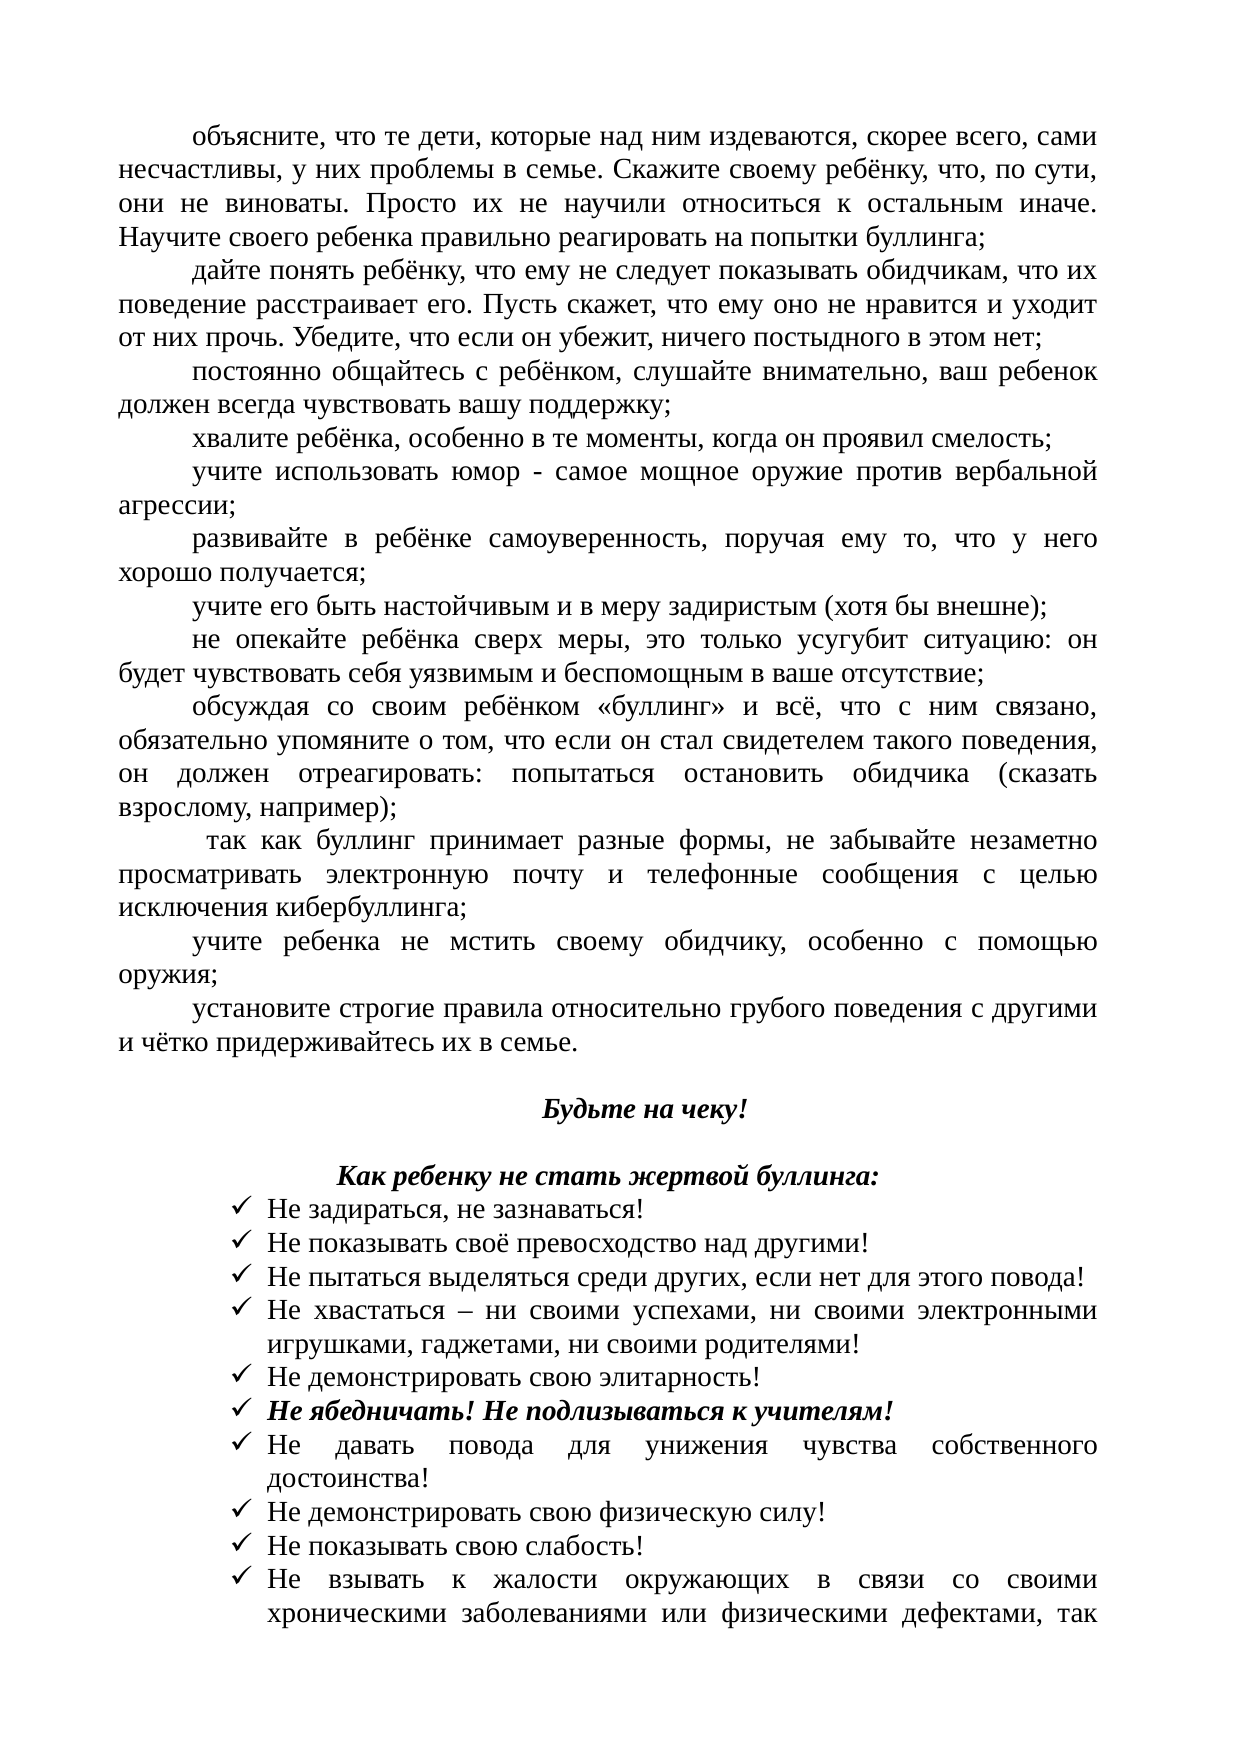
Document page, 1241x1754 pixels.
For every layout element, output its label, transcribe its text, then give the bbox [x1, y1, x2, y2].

text учите использовать юмор - самое мощное оружие против вербальной агрессии; [118, 453, 1099, 521]
list Не показывать своё превосходство над другими! [229, 1225, 1099, 1259]
text объясните, что те дети, которые над ним издеваются, скорее всего, сами несчастливы, у них проблемы в семье. Скажите своему ребёнку, что, по сути, они не виноваты. Просто их не научили относиться к остальным иначе. Научите своего ребенка правильно реагировать на попытки буллинга; [118, 118, 1099, 252]
list Не хвастаться – ни своими успехами, ни своими электронными игрушками, гаджетами, ни своими родителями! [229, 1292, 1099, 1359]
text так как буллинг принимает разные формы, не забывайте незаметно просматривать электронную почту и телефонные сообщения с целью исключения кибербуллинга; [118, 822, 1099, 923]
text постоянно общайтесь с ребёнком, слушайте внимательно, ваш ребенок должен всегда чувствовать вашу поддержку; [118, 353, 1099, 420]
list Не пытаться выделяться среди других, если нет для этого повода! [229, 1259, 1099, 1292]
list Не ябедничать! Не подлизываться к учителям! [229, 1393, 1099, 1427]
list Не демонстрировать свою физическую силу! [229, 1494, 1099, 1528]
text Как ребенку не стать жертвой буллинга: [118, 1158, 1099, 1191]
text развивайте в ребёнке самоуверенность, поручая ему то, что у него хорошо получается; [118, 521, 1099, 588]
text учите его быть настойчивым и в меру задиристым (хотя бы внешне); [118, 588, 1099, 621]
text установите строгие правила относительно грубого поведения с другими и чётко придерживайтесь их в семье. [118, 990, 1099, 1057]
list Не демонстрировать свою элитарность! [229, 1359, 1099, 1393]
text хвалите ребёнка, особенно в те моменты, когда он проявил смелость; [118, 420, 1099, 453]
list Не давать повода для унижения чувства собственного достоинства! [229, 1427, 1099, 1494]
text не опекайте ребёнка сверх меры, это только усугубит ситуацию: он будет чувствовать себя уязвимым и беспомощным в ваше отсутствие; [118, 621, 1099, 688]
text учите ребенка не мстить своему обидчику, особенно с помощью оружия; [118, 923, 1099, 990]
text Будьте на чеку! [118, 1091, 1099, 1124]
list Не задираться, не зазнаваться! [229, 1191, 1099, 1225]
text обсуждая со своим ребёнком «буллинг» и всё, что с ним связано, обязательно упомяните о том, что если он стал свидетелем такого поведения, он должен отреагировать: попытаться остановить обидчика (сказать взрослому, например); [118, 688, 1099, 822]
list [229, 1561, 1099, 1628]
text дайте понять ребёнку, что ему не следует показывать обидчикам, что их поведение расстраивает его. Пусть скажет, что ему оно не нравится и уходит от них прочь. Убедите, что если он убежит, ничего постыдного в этом нет; [118, 252, 1099, 353]
list Не показывать свою слабость! [229, 1528, 1099, 1561]
